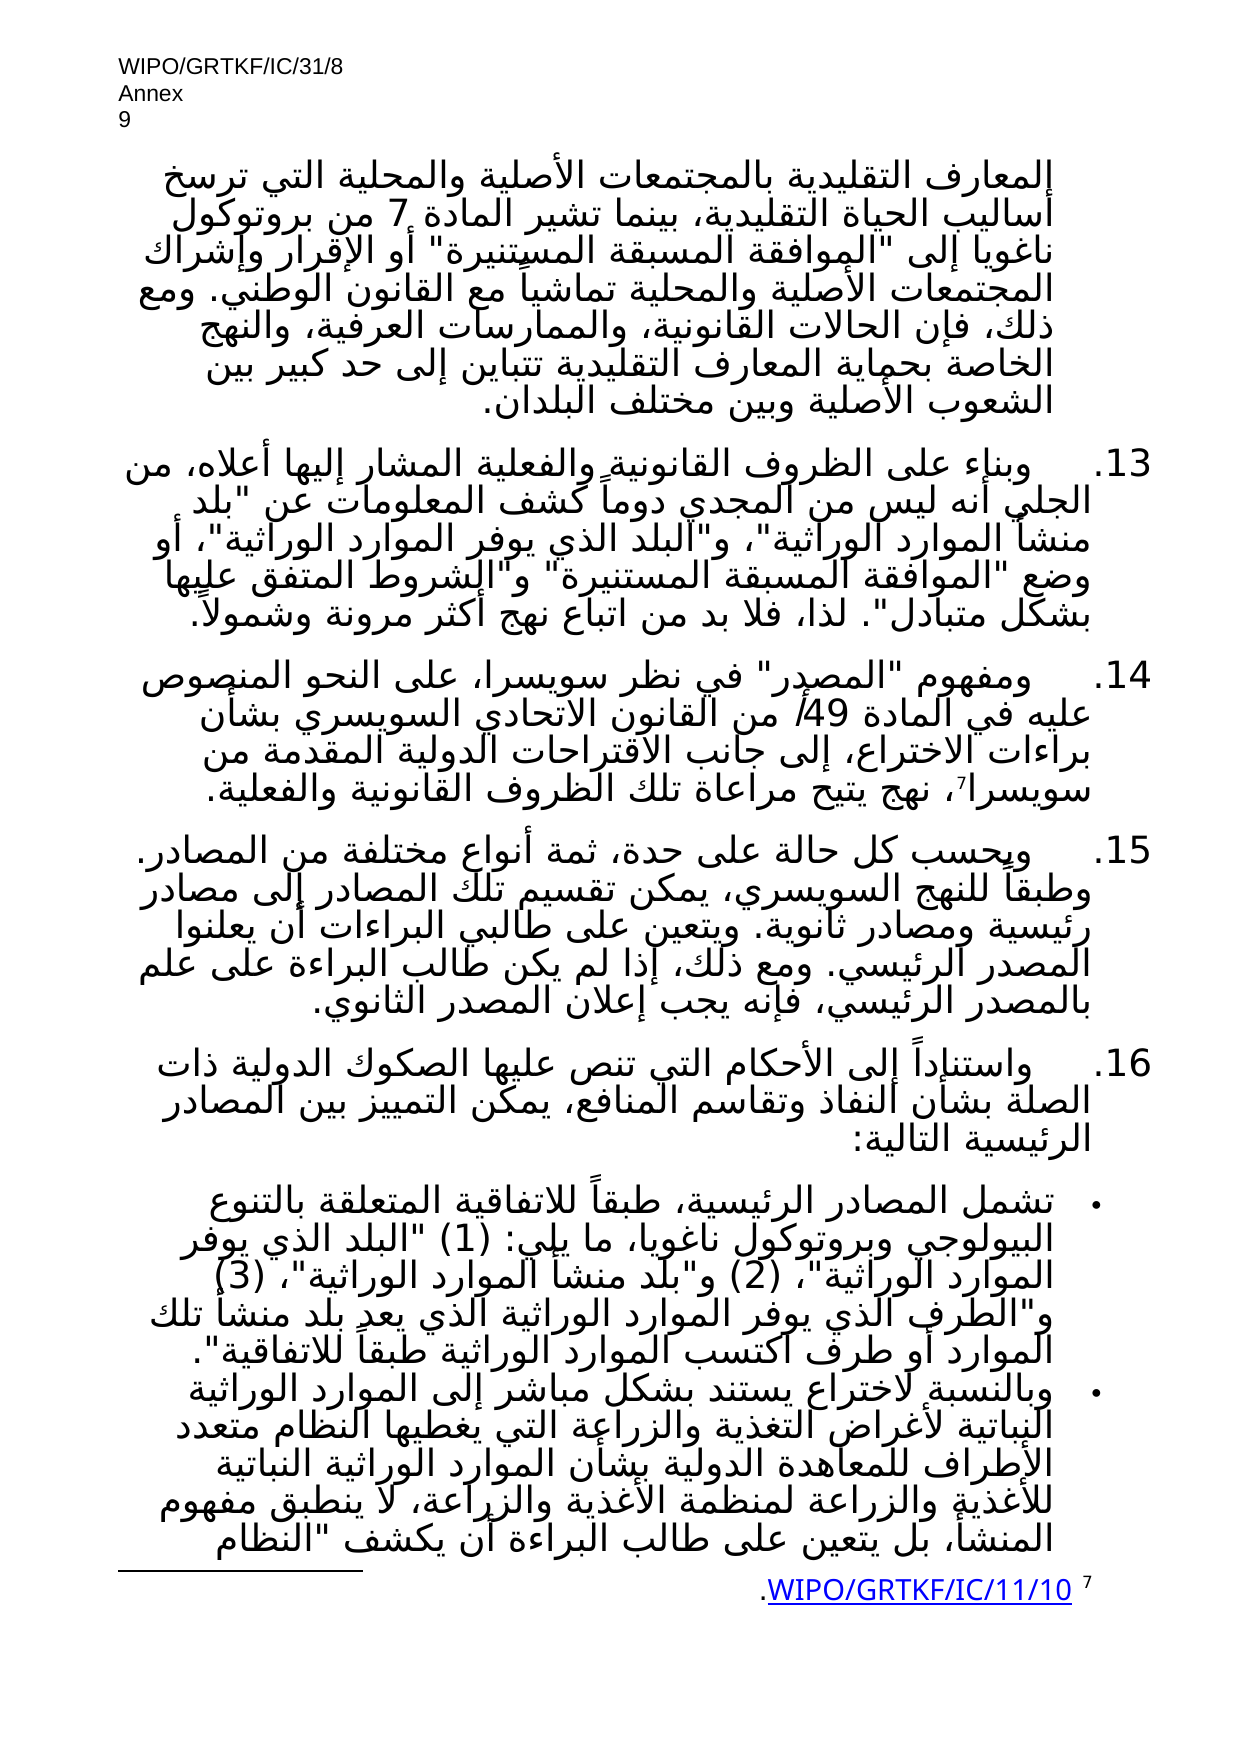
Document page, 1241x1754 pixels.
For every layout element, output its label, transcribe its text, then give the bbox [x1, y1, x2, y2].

list وبحسب كل حالة على حدة، ثمة أنواع مختلفة من المصادر. وطبقاً للنهج السويسري، يمكن تقسيم تلك المصادر إلى مصادر رئيسية ومصادر ثانوية. ويتعين على طالبي البراءات أن يعلنوا المصدر الرئيسي. ومع ذلك، إذا لم يكن طالب البراءة على علم بالمصدر الرئيسي، فإنه يجب إعلان المصدر الثانوي. [118, 833, 1092, 1021]
list وبناء على الظروف القانونية والفعلية المشار إليها أعلاه، من الجلي أنه ليس من المجدي دوماً كشف المعلومات عن "بلد منشأ الموارد الوراثية"، و"البلد الذي يوفر الموارد الوراثية"، أو وضع "الموافقة المسبقة المستنيرة" و"الشروط المتفق عليها بشكل متبادل". لذا، فلا بد من اتباع نهج أكثر مرونة وشمولاً. [118, 446, 1092, 633]
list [118, 1371, 1092, 1558]
list تشمل المصادر الرئيسية، طبقاً للاتفاقية المتعلقة بالتنوع البيولوجي وبروتوكول ناغويا، ما يلي: (1) "البلد الذي يوفر الموارد الوراثية"، (2) و"بلد منشأ الموارد الوراثية"، (3) و"الطرف الذي يوفر الموارد الوراثية الذي يعد بلد منشأ تلك الموارد أو طرف اكتسب الموارد الوراثية طبقاً للاتفاقية". [118, 1183, 1092, 1371]
list واستناداً إلى الأحكام التي تنص عليها الصكوك الدولية ذات الصلة بشأن النفاذ وتقاسم المنافع، يمكن التمييز بين المصادر الرئيسية التالية: [118, 1046, 1092, 1158]
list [118, 158, 1092, 421]
list ومفهوم "المصدر" في نظر سويسرا، على النحو المنصوص عليه في المادة 49أ من القانون الاتحادي السويسري بشأن براءات الاختراع، إلى جانب الاقتراحات الدولية المقدمة من سويسرا، نهج يتيح مراعاة تلك الظروف القانونية والفعلية. [118, 658, 1092, 808]
